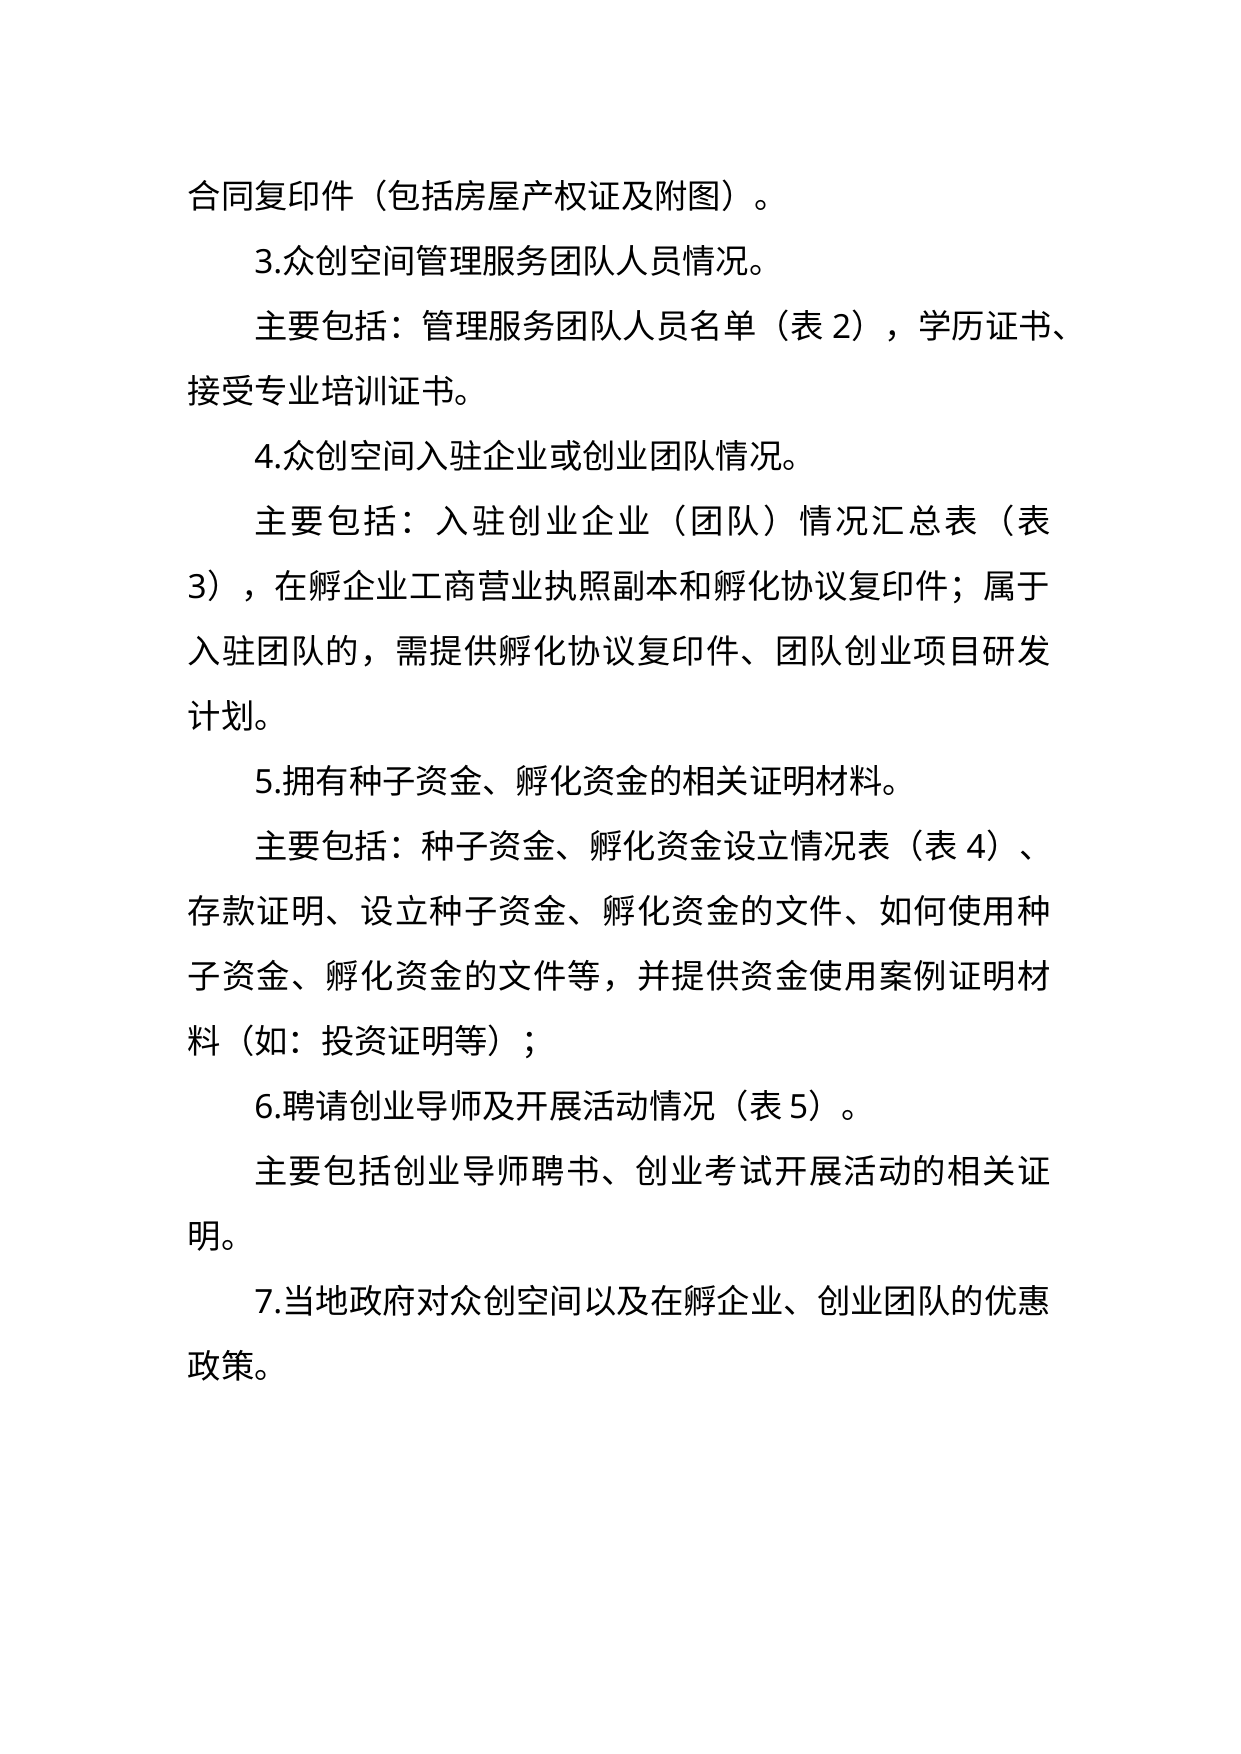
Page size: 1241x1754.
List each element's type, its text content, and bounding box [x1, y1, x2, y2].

text 主要包括：管理服务团队人员名单（表2），学历证书、接受专业培训证书。 [187, 292, 1053, 422]
text 3.众创空间管理服务团队人员情况。 [187, 227, 1053, 292]
text 4.众创空间入驻企业或创业团队情况。 [187, 422, 1053, 487]
text 5.拥有种子资金、孵化资金的相关证明材料。 [187, 747, 1053, 812]
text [187, 162, 1053, 227]
text 主要包括创业导师聘书、创业考试开展活动的相关证明。 [187, 1137, 1053, 1267]
text 主要包括：入驻创业企业（团队）情况汇总表（表3），在孵企业工商营业执照副本和孵化协议复印件；属于入驻团队的，需提供孵化协议复印件、团队创业项目研发计划。 [187, 487, 1053, 747]
text 主要包括：种子资金、孵化资金设立情况表（表4）、存款证明、设立种子资金、孵化资金的文件、如何使用种子资金、孵化资金的文件等，并提供资金使用案例证明材料（如：投资证明等）； [187, 812, 1053, 1072]
text 6.聘请创业导师及开展活动情况（表5）。 [187, 1072, 1053, 1137]
text 7.当地政府对众创空间以及在孵企业、创业团队的优惠政策。 [187, 1267, 1053, 1397]
